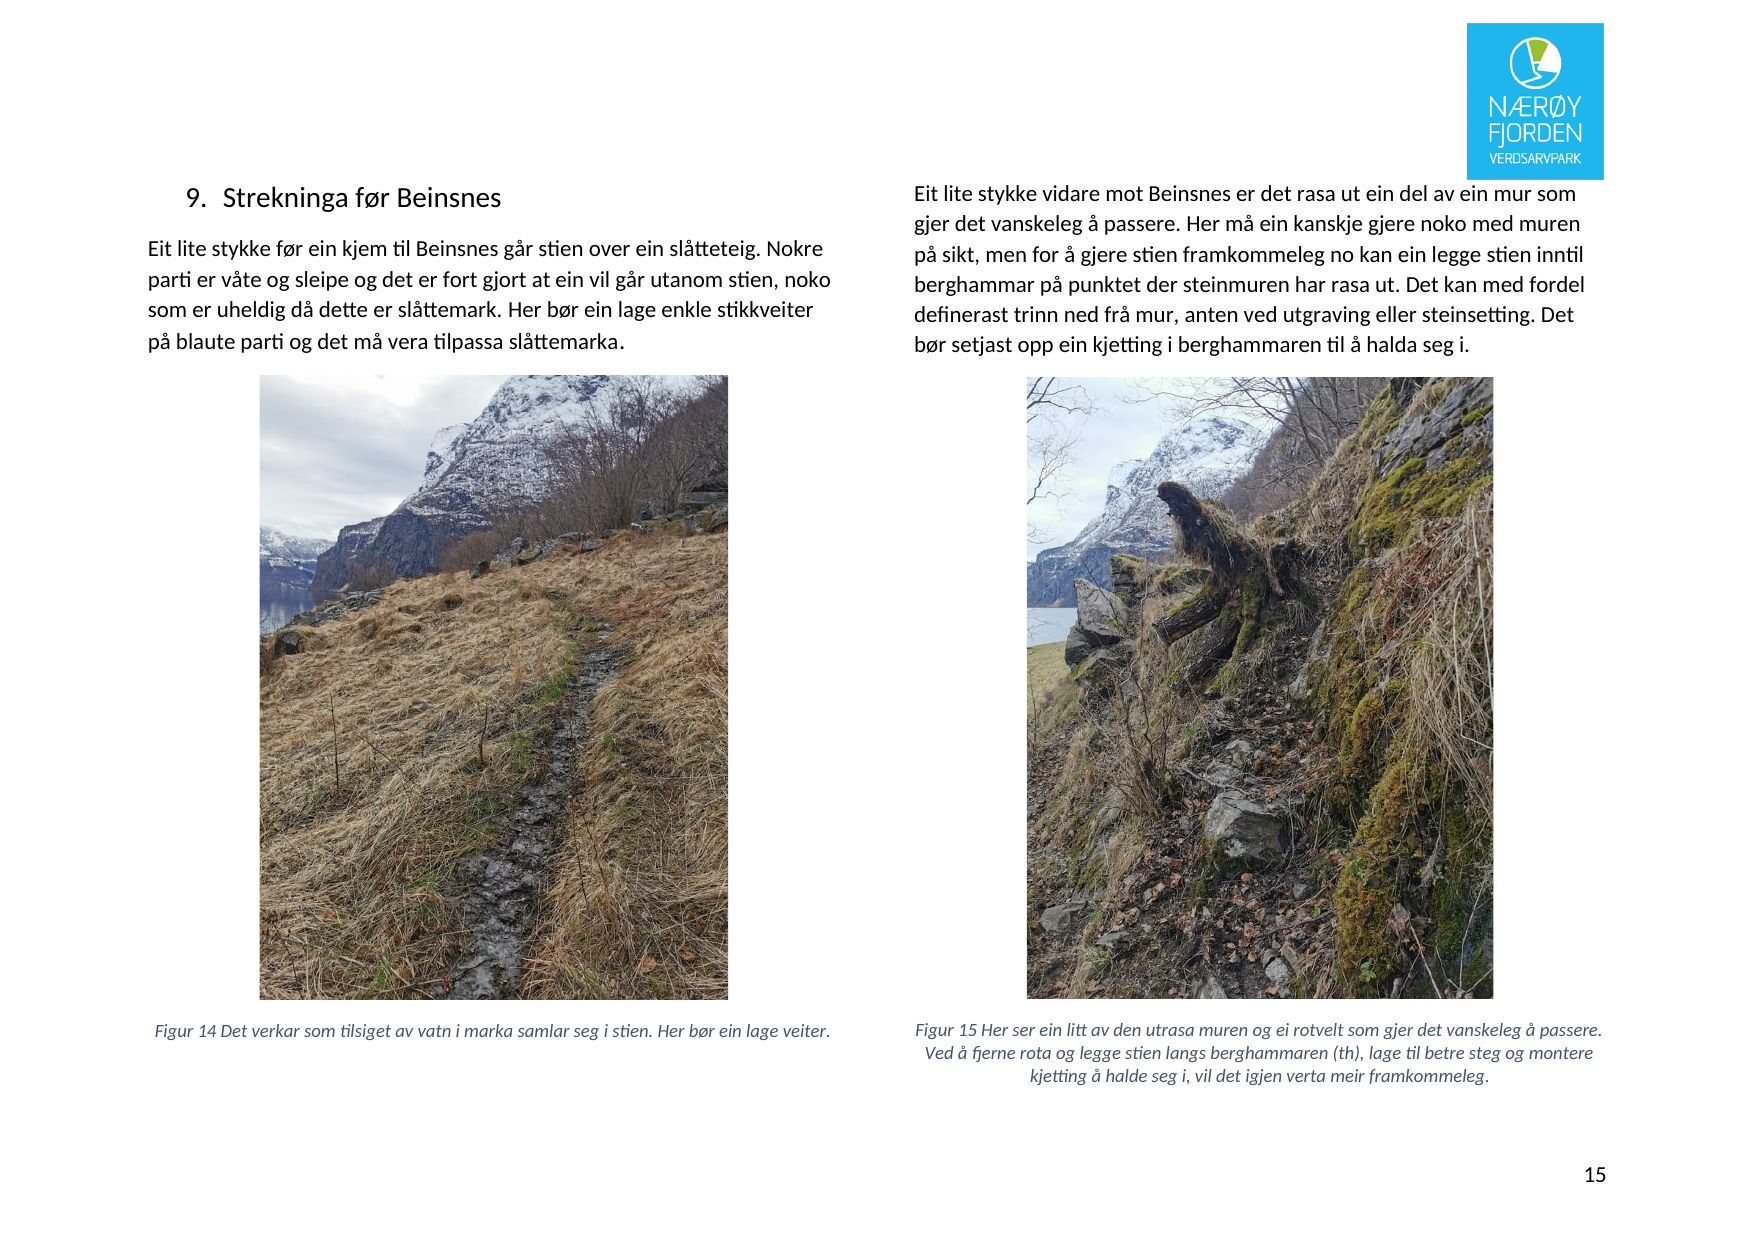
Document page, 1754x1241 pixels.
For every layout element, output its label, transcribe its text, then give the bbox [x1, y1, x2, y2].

text Eit lite stykke før ein kjem til Beinsnes går stien over ein slåtteteig. Nokre parti er våte og sleipe og det er fort gjort at ein vil går utanom stien, noko som er uheldig då dette er slåttemark. Her bør ein lage enkle stikkveiter på blaute parti og det må vera tilpassa slåttemarka. [148, 234, 840, 356]
text Figur 15 Her ser ein litt av den utrasa muren og ei rotvelt som gjer det vanskeleg å passere. Ved å fjerne rota og legge stien langs berghammaren (th), lage til betre steg og montere kjetting å halde seg i, vil det igjen verta meir framkommeleg. [914, 1018, 1606, 1087]
picture [259, 375, 729, 1000]
picture [1026, 377, 1494, 999]
text Figur 14 Det verkar som tilsiget av vatn i marka samlar seg i stien. Her bør ein lage veiter. [148, 1019, 840, 1042]
list Strekninga før Beinsnes [185, 179, 840, 215]
picture [1466, 23, 1604, 180]
text Eit lite stykke vidare mot Beinsnes er det rasa ut ein del av ein mur som gjer det vanskeleg å passere. Her må ein kanskje gjere noko med muren på sikt, men for å gjere stien framkommeleg no kan ein legge stien inntil berghammar på punktet der steinmuren har rasa ut. Det kan med fordel definerast trinn ned frå mur, anten ved utgraving eller steinsetting. Det bør setjast opp ein kjetting i berghammaren til å halda seg i. [914, 179, 1606, 358]
